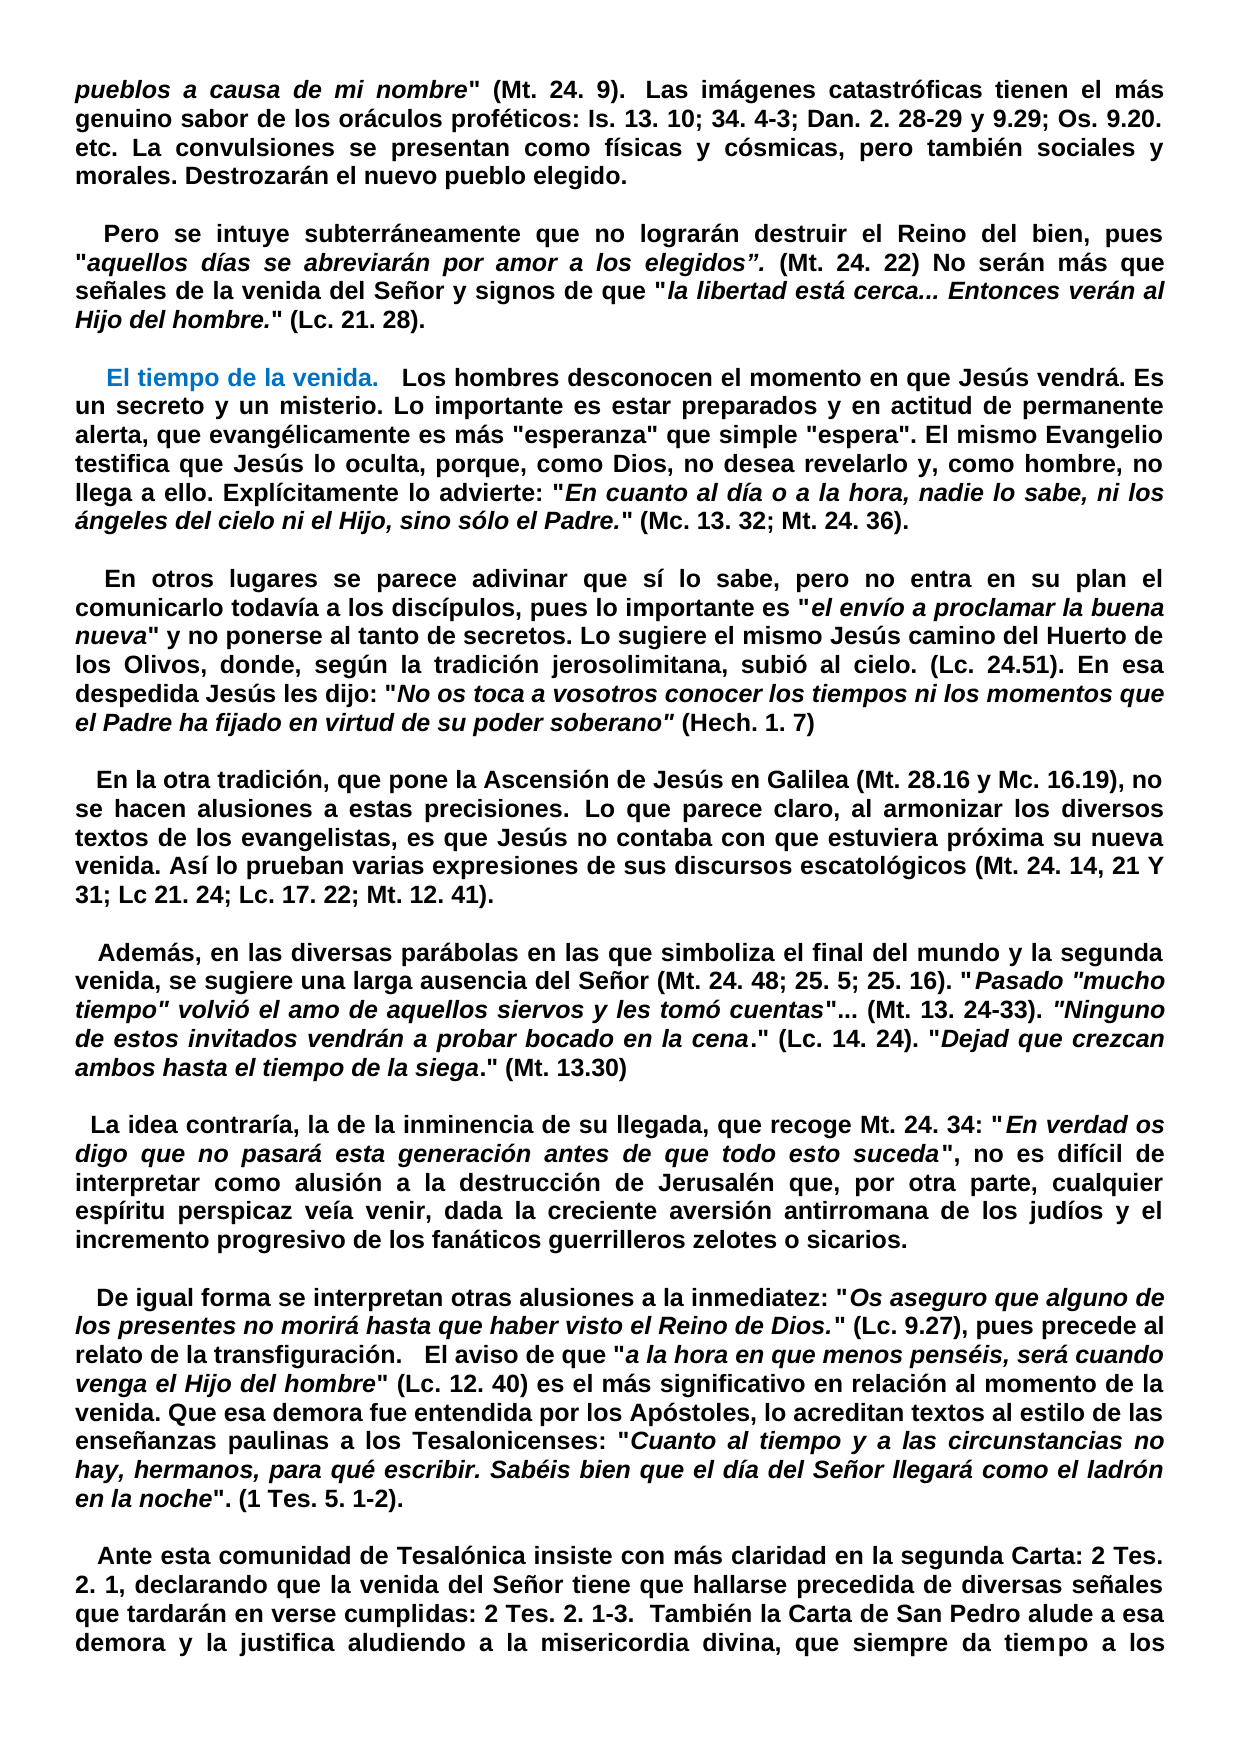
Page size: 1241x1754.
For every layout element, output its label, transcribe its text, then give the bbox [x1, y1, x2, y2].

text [75, 1512, 1165, 1656]
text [75, 75, 1165, 190]
text En la otra tradición, que pone la Ascensión de Jesús en Galilea (Mt. 28.16 y Mc. 16.19), no se hacen alusiones a estas precisiones. Lo que parece claro, al armonizar los diversos textos de los evangelistas, es que Jesús no contaba con que estuviera próxima su nueva venida. Así lo prueban varias expresiones de sus discursos escatológicos (Mt. 24. 14, 21 Y 31; Lc 21. 24; Lc. 17. 22; Mt. 12. 41). [75, 736, 1165, 909]
text Pero se intuye subterráneamente que no lograrán destruir el Reino del bien, pues "aquellos días se abreviarán por amor a los elegidos”. (Mt. 24. 22) No serán más que señales de la venida del Señor y signos de que "la libertad está cerca... Entonces verán al Hijo del hombre." (Lc. 21. 28). [75, 190, 1165, 334]
text El tiempo de la venida. Los hombres desconocen el momento en que Jesús vendrá. Es un secreto y un misterio. Lo importante es estar preparados y en actitud de permanente alerta, que evangélicamente es más "esperanza" que simple "espera". El mismo Evangelio testifica que Jesús lo oculta, porque, como Dios, no desea revelarlo y, como hombre, no llega a ello. Explícitamente lo advierte: "En cuanto al día o a la hora, nadie lo sabe, ni los ángeles del cielo ni el Hijo, sino sólo el Padre." (Mc. 13. 32; Mt. 24. 36). [75, 362, 1165, 535]
text En otros lugares se parece adivinar que sí lo sabe, pero no entra en su plan el comunicarlo todavía a los discípulos, pues lo importante es "el envío a proclamar la buena nueva" y no ponerse al tanto de secretos. Lo sugiere el mismo Jesús camino del Huerto de los Olivos, donde, según la tradición jerosolimitana, subió al cielo. (Lc. 24.51). En esa despedida Jesús les dijo: "No os toca a vosotros conocer los tiempos ni los momentos que el Padre ha fijado en virtud de su poder soberano" (Hech. 1. 7) [75, 535, 1165, 736]
text Además, en las diversas parábolas en las que simboliza el final del mundo y la segunda venida, se sugiere una larga ausencia del Señor (Mt. 24. 48; 25. 5; 25. 16). "Pasado "mucho tiempo" volvió el amo de aquellos siervos y les tomó cuentas"... (Mt. 13. 24-33). "Ninguno de estos invitados vendrán a probar bocado en la cena." (Lc. 14. 24). "Dejad que crezcan ambos hasta el tiempo de la siega." (Mt. 13.30) [75, 909, 1165, 1081]
text La idea contraría, la de la inminencia de su llegada, que recoge Mt. 24. 34: "En verdad os digo que no pasará esta generación antes de que todo esto suceda", no es difícil de interpretar como alusión a la destrucción de Jerusalén que, por otra parte, cualquier espíritu perspicaz veía venir, dada la creciente aversión antirromana de los judíos y el incremento progresivo de los fanáticos guerrilleros zelotes o sicarios. [75, 1081, 1165, 1254]
text De igual forma se interpretan otras alusiones a la inmediatez: "Os aseguro que alguno de los presentes no morirá hasta que haber visto el Reino de Dios." (Lc. 9.27), pues precede al relato de la transfiguración. El aviso de que "a la hora en que menos penséis, será cuando venga el Hijo del hombre" (Lc. 12. 40) es el más significativo en relación al momento de la venida. Que esa demora fue entendida por los Apóstoles, lo acreditan textos al estilo de las enseñanzas paulinas a los Tesalonicenses: "Cuanto al tiempo y a las circunstancias no hay, hermanos, para qué escribir. Sabéis bien que el día del Señor llegará como el ladrón en la noche". (1 Tes. 5. 1-2). [75, 1254, 1165, 1512]
